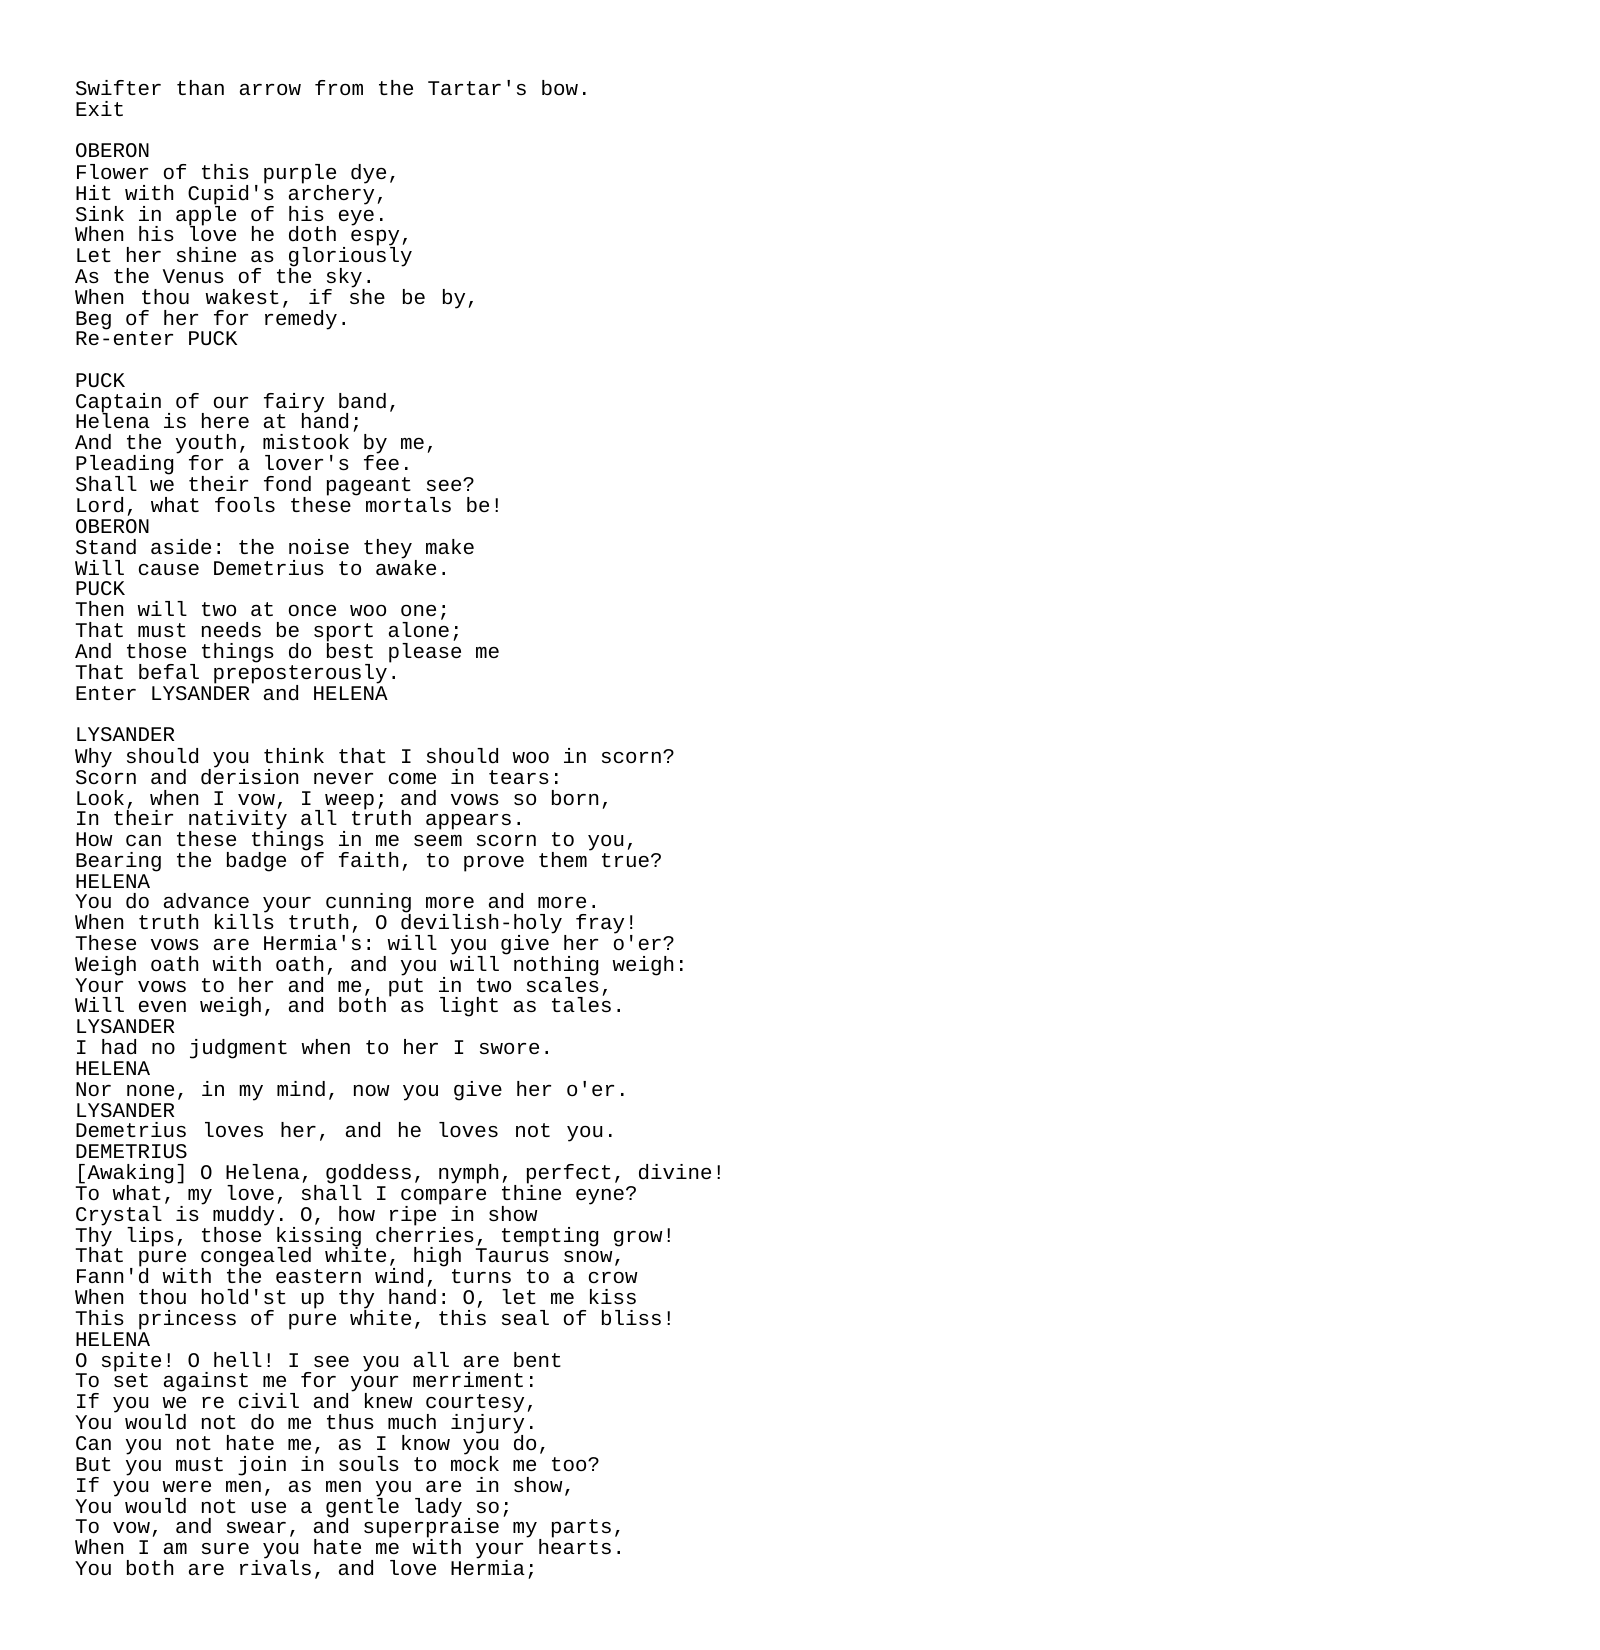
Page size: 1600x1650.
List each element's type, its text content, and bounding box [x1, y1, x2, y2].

text OBERON [75, 139, 1450, 163]
text When truth kills truth, O devilish-holy fray! [75, 913, 1450, 934]
text You would not do me thus much injury. [75, 1413, 1450, 1434]
text Pleading for a lover's fee. [75, 454, 1450, 475]
text Lord, what fools these mortals be! OBERON [75, 496, 517, 537]
text Demetrius loves her, and he loves not you. DEMETRIUS [75, 1121, 617, 1163]
text These vows are Hermia's: will you give her o'er? Weigh oath with oath, and you will nothing weigh: Your vows to her and me, put in two scales, Will even weigh, and both as light as tales. LYSANDER [75, 934, 704, 1038]
text O spite! O hell! I see you all are bent [75, 1350, 1450, 1371]
text You do advance your cunning more and more. [75, 892, 1450, 913]
text Stand aside: the noise they make Will cause Demetrius to awake. PUCK [75, 537, 492, 600]
text And the youth, mistook by me, [75, 433, 1450, 454]
text PUCK [75, 368, 1450, 392]
text To set against me for your merriment: [75, 1371, 1450, 1392]
text If you we re civil and knew courtesy, [75, 1392, 1450, 1413]
text Flower of this purple dye, Hit with Cupid's archery, Sink in apple of his eye. When his love he doth espy, Let her shine as gloriously As the Venus of the sky. [75, 163, 968, 288]
text Then will two at once woo one; [75, 600, 1450, 621]
text Helena is here at hand; [75, 412, 1450, 433]
text Shall we their fond pageant see? [75, 475, 1450, 496]
text Captain of our fairy band, [75, 392, 1450, 412]
text I had no judgment when to her I swore. HELENA [75, 1038, 567, 1079]
text Nor none, in my mind, now you give her o'er. LYSANDER [75, 1079, 642, 1121]
text Re-enter PUCK [75, 329, 1450, 349]
text LYSANDER [75, 723, 1450, 747]
text [Awaking] O Helena, goddess, nymph, perfect, divine! To what, my love, shall I compare thine eyne? Crystal is muddy. O, how ripe in show Thy lips, those kissing cherries, tempting grow! That pure congealed white, high Taurus snow, Fann'd with the eastern wind, turns to a crow When thou hold'st up thy hand: O, let me kiss This princess of pure white, this seal of bliss! HELENA [75, 1163, 1124, 1350]
text Why should you think that I should woo in scorn? Scorn and derision never come in tears: Look, when I vow, I weep; and vows so born, In their nativity all truth appears. How can these things in me seem scorn to you, Bearing the badge of faith, to prove them true? HELENA [75, 747, 1099, 892]
text Can you not hate me, as I know you do, [75, 1434, 1450, 1455]
text Swifter than arrow from the Tartar's bow. Exit [75, 79, 604, 120]
text But you must join in souls to mock me too? If you were men, as men you are in show, You would not use a gentle lady so; To vow, and swear, and superpraise my parts, When I am sure you hate me with your hearts. You both are rivals, and love Hermia; [75, 1455, 1074, 1580]
text That must needs be sport alone; [75, 621, 1450, 642]
text When thou wakest, if she be by, Beg of her for remedy. [75, 288, 479, 329]
text And those things do best please me That befal preposterously. Enter LYSANDER and HELENA [75, 642, 517, 704]
